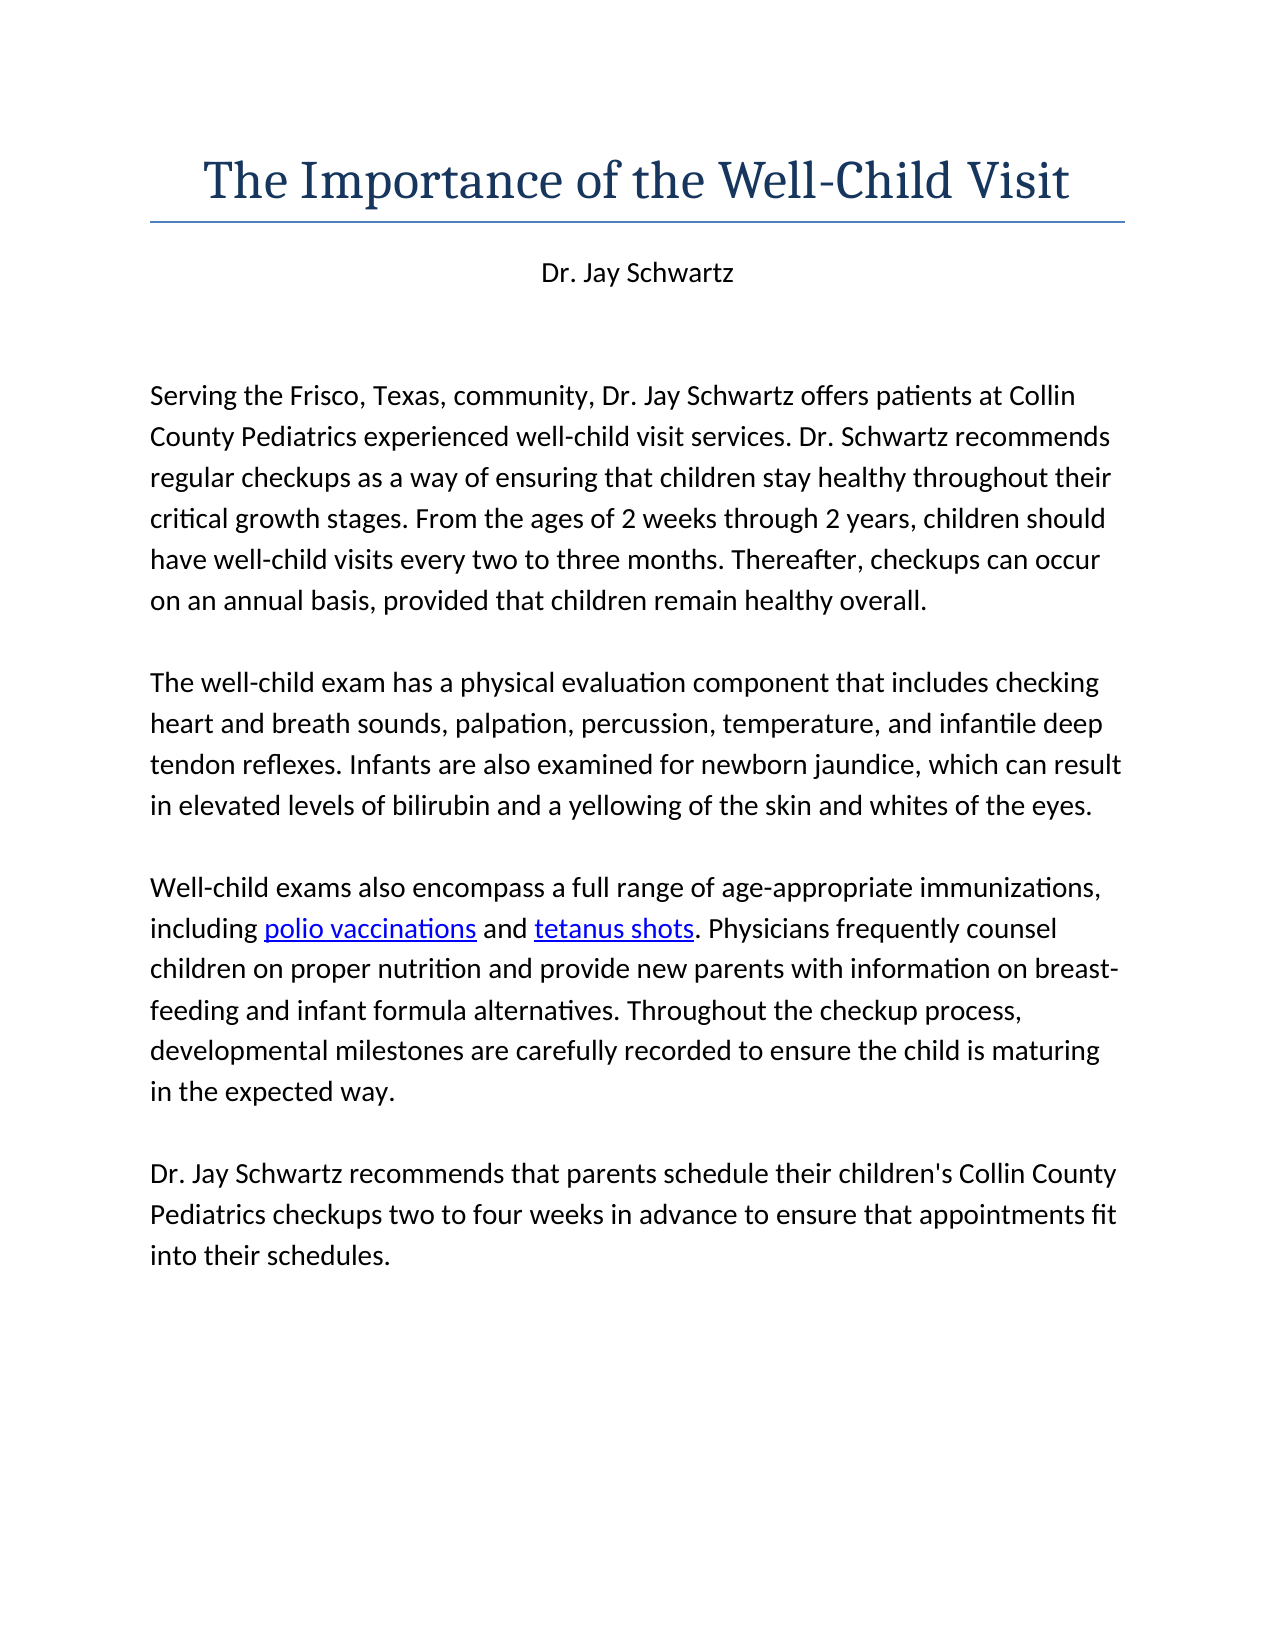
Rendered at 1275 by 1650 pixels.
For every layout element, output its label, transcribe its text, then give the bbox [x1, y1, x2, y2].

text Dr. Jay Schwartz [150, 254, 1125, 289]
text Serving the Frisco, Texas, community, Dr. Jay Schwartz offers patients at Collin County Pediatrics experienced well-child visit services. Dr. Schwartz recommends regular checkups as a way of ensuring that children stay healthy throughout their critical growth stages. From the ages of 2 weeks through 2 years, children should have well-child visits every two to three months. Thereafter, checkups can occur on an annual basis, provided that children remain healthy overall. The well-child exam has a physical evaluation component that includes checking heart and breath sounds, palpation, percussion, temperature, and infantile deep tendon reflexes. Infants are also examined for newborn jaundice, which can result in elevated levels of bilirubin and a yellowing of the skin and whites of the eyes. Well-child exams also encompass a full range of age-appropriate immunizations, including polio vaccinations and tetanus shots. Physicians frequently counsel children on proper nutrition and provide new parents with information on breast-feeding and infant formula alternatives. Throughout the checkup process, developmental milestones are carefully recorded to ensure the child is maturing in the expected way. Dr. Jay Schwartz recommends that parents schedule their children's Collin County Pediatrics checkups two to four weeks in advance to ensure that appointments fit into their schedules. [150, 377, 1125, 1273]
title The Importance of the Well-Child Visit [150, 150, 1125, 221]
